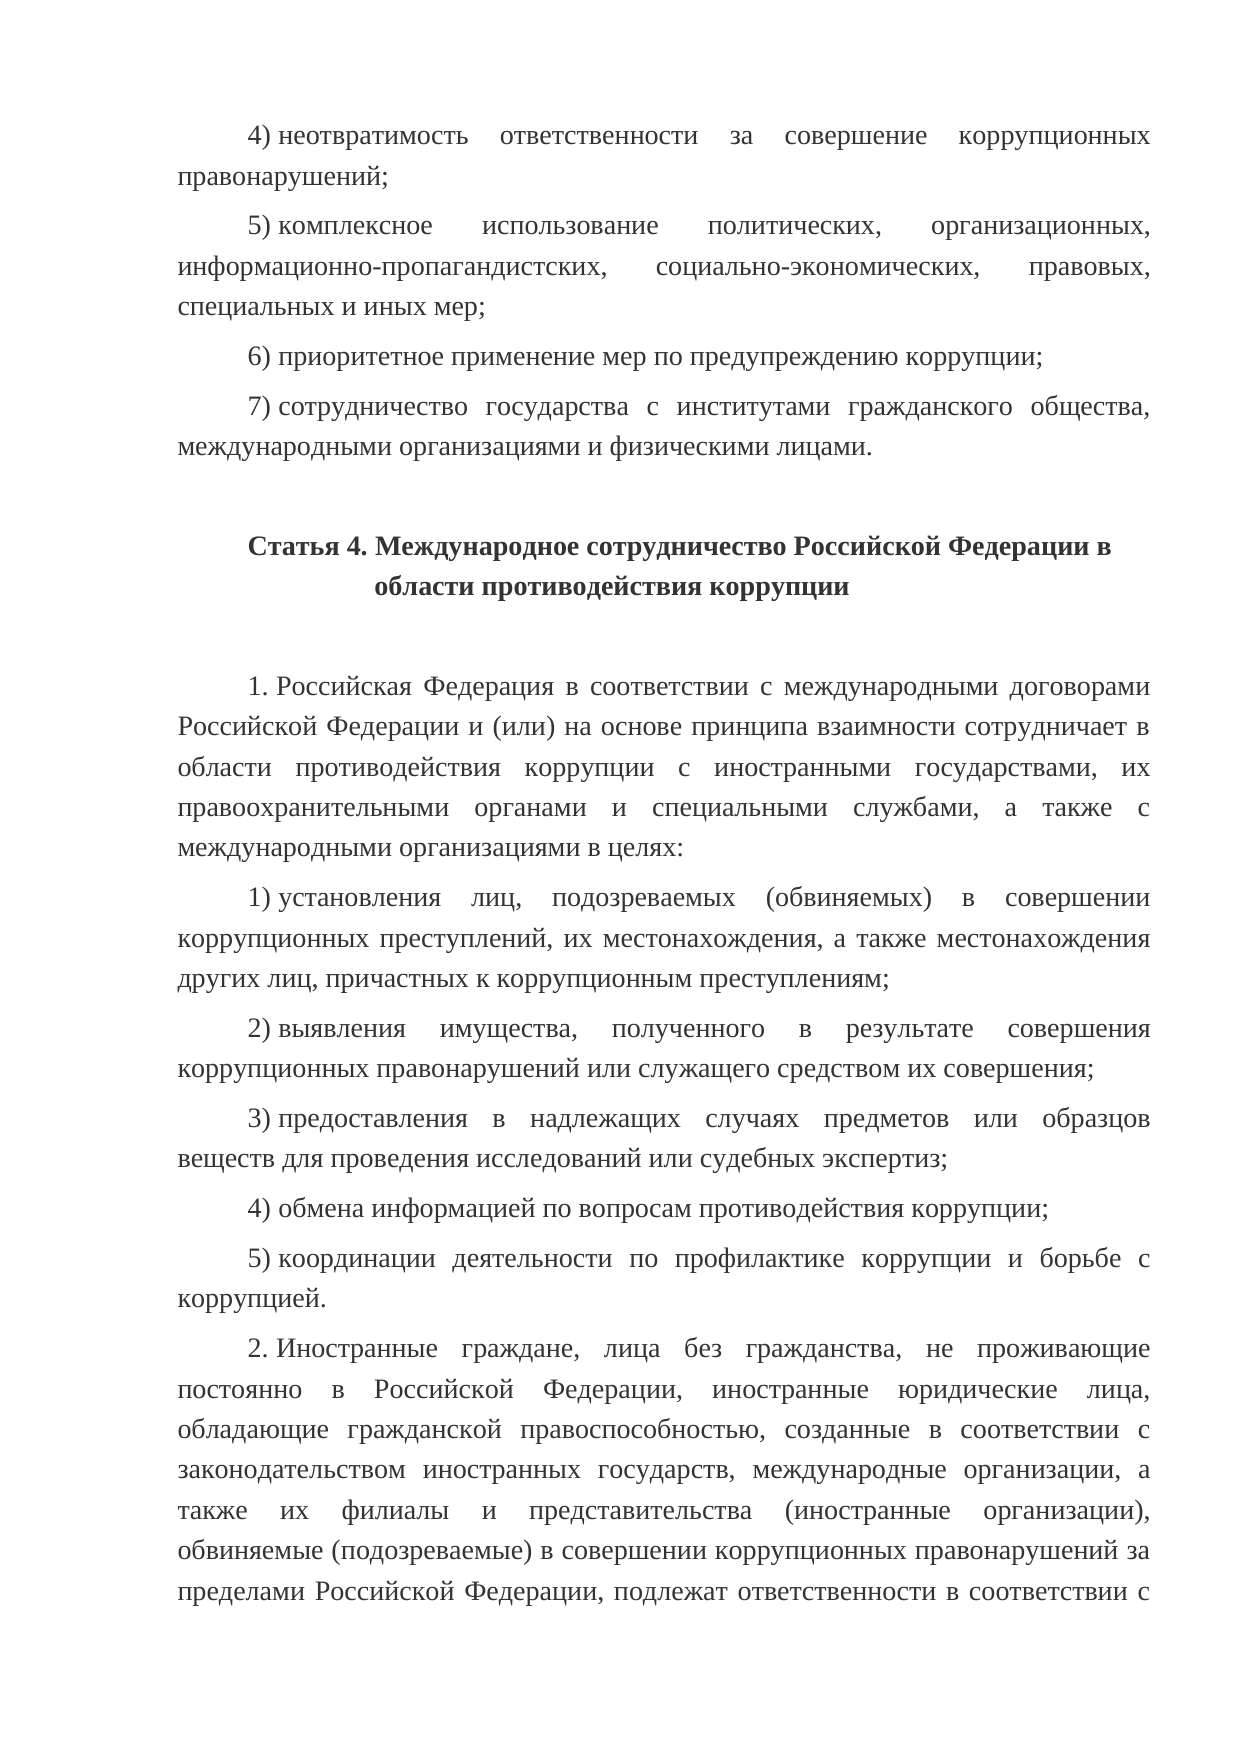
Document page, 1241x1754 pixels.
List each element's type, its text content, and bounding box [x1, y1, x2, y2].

text 5) координации деятельности по профилактике коррупции и борьбе с коррупцией. [177, 1241, 1152, 1314]
text Статья 4. Международное сотрудничество Российской Федерации в области противодействия коррупции [247, 529, 1152, 602]
text 4) обмена информацией по вопросам противодействия коррупции; [177, 1191, 1152, 1224]
text 1) установления лиц, подозреваемых (обвиняемых) в совершении коррупционных преступлений, их местонахождения, а также местонахождения других лиц, причастных к коррупционным преступлениям; [177, 880, 1152, 993]
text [177, 1331, 1152, 1606]
text 6) приоритетное применение мер по предупреждению коррупции; [177, 339, 1152, 371]
text 2) выявления имущества, полученного в результате совершения коррупционных правонарушений или служащего средством их совершения; [177, 1011, 1152, 1084]
text 5) комплексное использование политических, организационных, информационно-пропагандистских, социально-экономических, правовых, специальных и иных мер; [177, 208, 1152, 322]
text 1. Российская Федерация в соответствии с международными договорами Российской Федерации и (или) на основе принципа взаимности сотрудничает в области противодействия коррупции с иностранными государствами, их правоохранительными органами и специальными службами, а также с международными организациями в целях: [177, 669, 1152, 863]
text 3) предоставления в надлежащих случаях предметов или образцов веществ для проведения исследований или судебных экспертиз; [177, 1101, 1152, 1174]
text 4) неотвратимость ответственности за совершение коррупционных правонарушений; [177, 118, 1152, 191]
text 7) сотрудничество государства с институтами гражданского общества, международными организациями и физическими лицами. [177, 389, 1152, 462]
